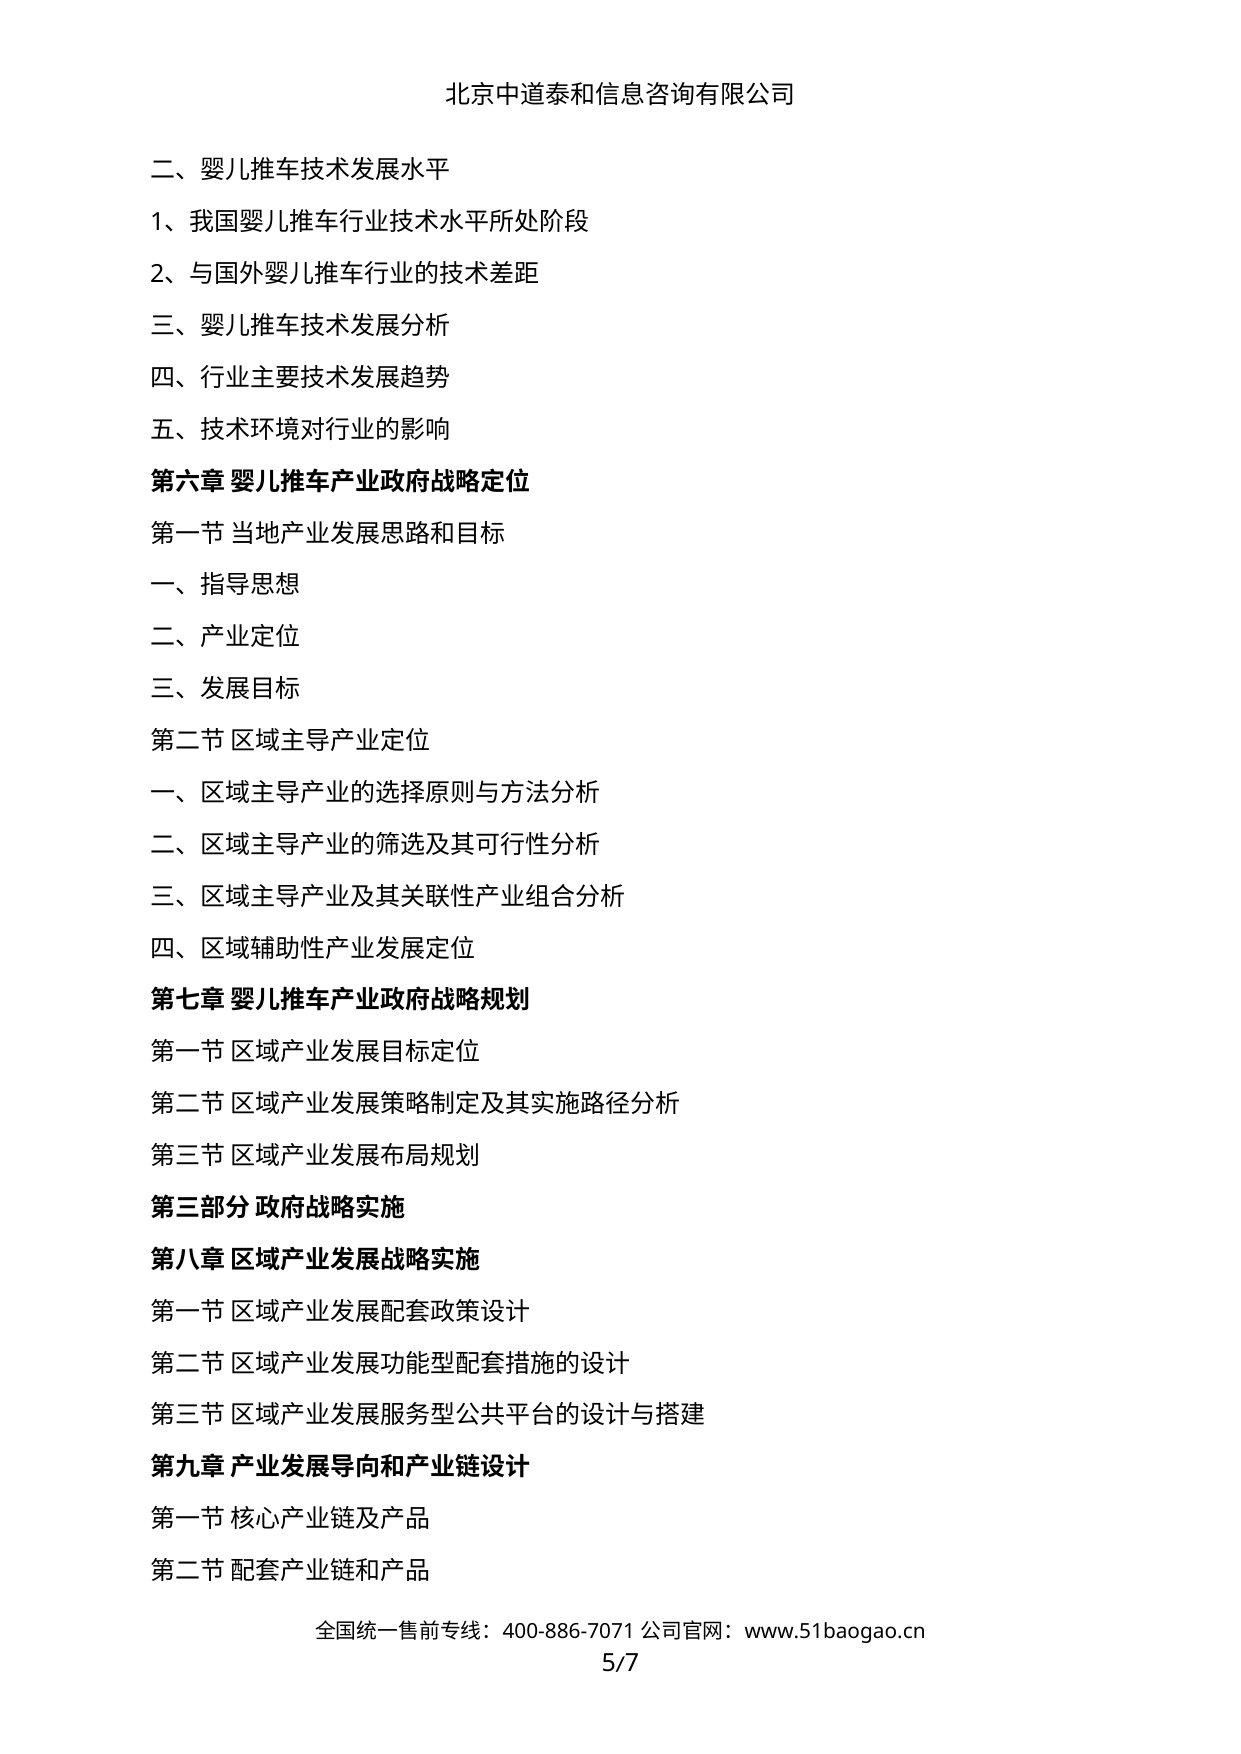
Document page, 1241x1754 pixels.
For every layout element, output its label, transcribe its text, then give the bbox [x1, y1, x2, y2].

text 第九章 产业发展导向和产业链设计 [150, 1447, 1090, 1483]
text 第二节 配套产业链和产品 [150, 1551, 1090, 1587]
text 第一节 区域产业发展目标定位 [150, 1032, 1090, 1068]
text 第三部分 政府战略实施 [150, 1187, 1090, 1224]
text 第三节 区域产业发展服务型公共平台的设计与搭建 [150, 1395, 1090, 1431]
text 三、婴儿推车技术发展分析 [150, 306, 1090, 342]
text 一、区域主导产业的选择原则与方法分析 [150, 772, 1090, 809]
text 2、与国外婴儿推车行业的技术差距 [150, 254, 1090, 290]
text 三、区域主导产业及其关联性产业组合分析 [150, 876, 1090, 912]
text 第一节 当地产业发展思路和目标 [150, 513, 1090, 549]
text 二、区域主导产业的筛选及其可行性分析 [150, 824, 1090, 861]
text 三、发展目标 [150, 669, 1090, 705]
text 四、区域辅助性产业发展定位 [150, 928, 1090, 964]
text 1、我国婴儿推车行业技术水平所处阶段 [150, 202, 1090, 238]
text 一、指导思想 [150, 565, 1090, 601]
text 四、行业主要技术发展趋势 [150, 357, 1090, 394]
text 第二节 区域产业发展功能型配套措施的设计 [150, 1343, 1090, 1379]
text 第七章 婴儿推车产业政府战略规划 [150, 980, 1090, 1016]
text 二、产业定位 [150, 617, 1090, 653]
text 第三节 区域产业发展布局规划 [150, 1136, 1090, 1172]
text 二、婴儿推车技术发展水平 [150, 150, 1090, 186]
text 第一节 区域产业发展配套政策设计 [150, 1291, 1090, 1327]
text 第八章 区域产业发展战略实施 [150, 1239, 1090, 1276]
text 第二节 区域主导产业定位 [150, 721, 1090, 757]
text 第一节 核心产业链及产品 [150, 1499, 1090, 1535]
text 第六章 婴儿推车产业政府战略定位 [150, 461, 1090, 497]
text 第二节 区域产业发展策略制定及其实施路径分析 [150, 1084, 1090, 1120]
text 五、技术环境对行业的影响 [150, 409, 1090, 446]
